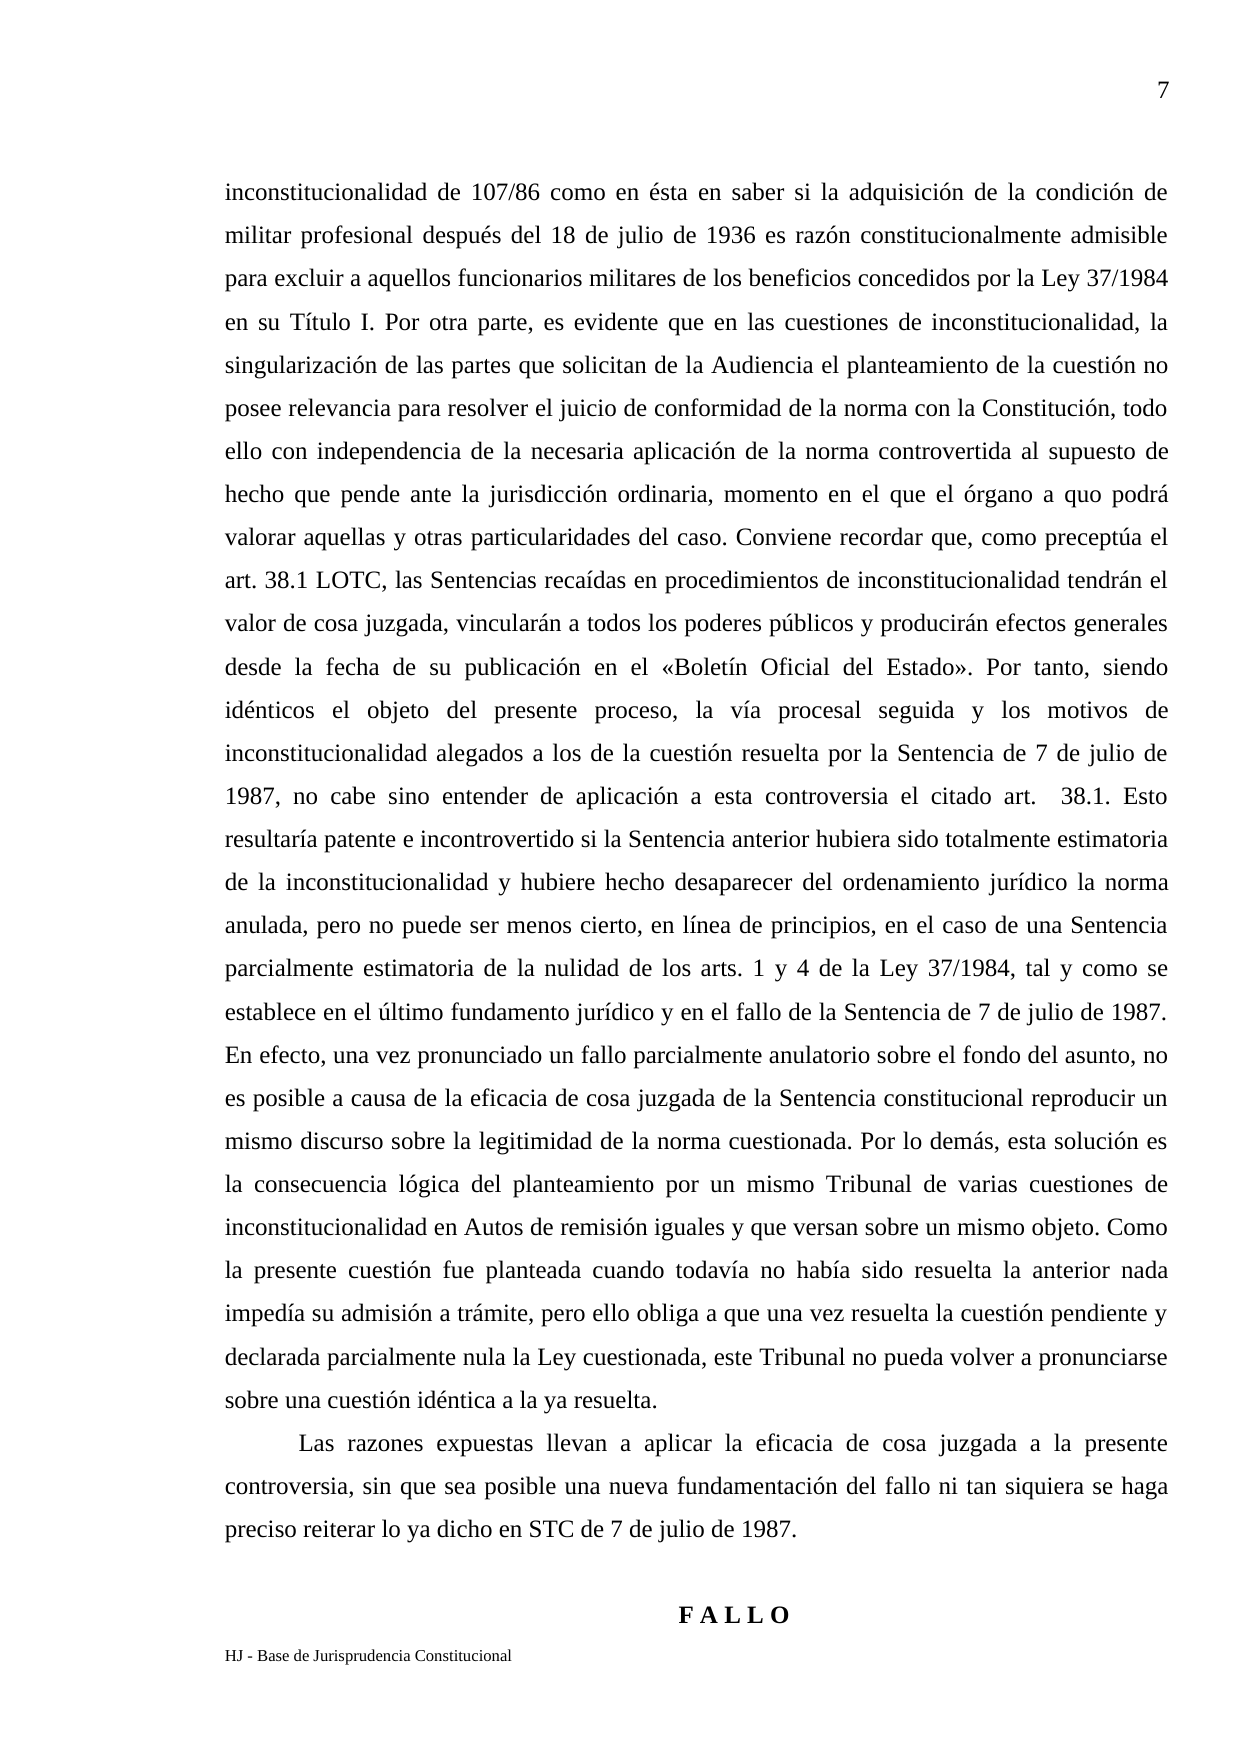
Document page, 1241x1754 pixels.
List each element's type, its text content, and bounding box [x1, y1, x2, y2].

subtitle F A L L O [224, 1600, 1169, 1629]
text Las razones expuestas llevan a aplicar la eficacia de cosa juzgada a la presente controversia, sin que sea posible una nueva fundamentación del fallo ni tan siquiera se haga preciso reiterar lo ya dicho en STC de 7 de julio de 1987. [224, 1428, 1169, 1543]
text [224, 177, 1169, 1413]
